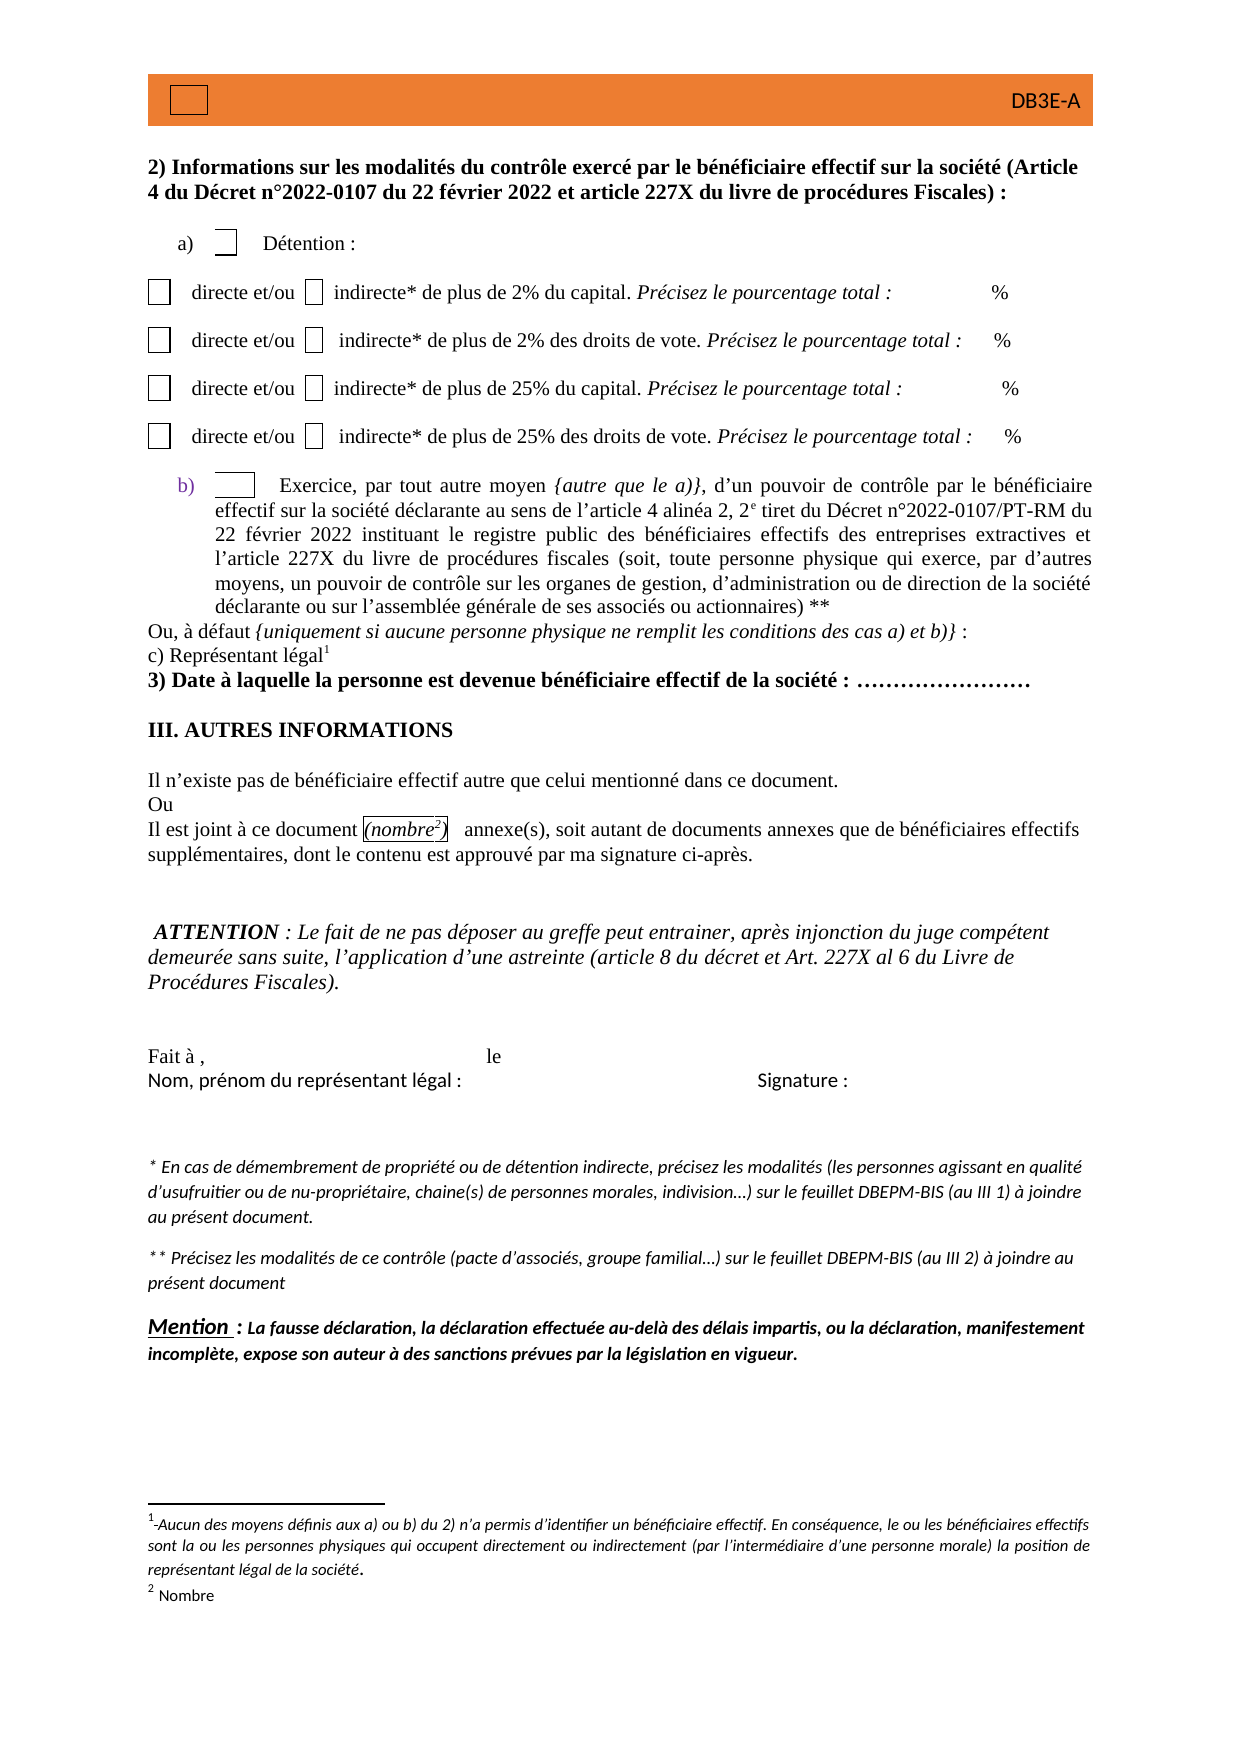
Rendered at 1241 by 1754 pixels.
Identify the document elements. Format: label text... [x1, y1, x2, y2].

text ATTENTION : Le fait de ne pas déposer au greffe peut entrainer, après injonction du juge compétent demeurée sans suite, l’application d’une astreinte (article 8 du décret et Art. 227X al 6 du Livre de Procédures Fiscales). [148, 919, 1093, 994]
list Détention : [177, 229, 236, 256]
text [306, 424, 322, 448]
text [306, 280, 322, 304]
text * En cas de démembrement de propriété ou de détention indirecte, précisez les modalités (les personnes agissant en qualité d’usufruitier ou de nu-propriétaire, chaine(s) de personnes morales, indivision…) sur le feuillet DBEPM-BIS (au III 1) à joindre au présent document. [148, 1156, 1093, 1228]
text directe et/ou indirecte* de plus de 25% du capital. Précisez le pourcentage total : % [323, 376, 1093, 400]
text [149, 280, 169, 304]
text Il est joint à ce document (nombre) annexe(s), soit autant de documents annexes que de bénéficiaires effectifs supplémentaires, dont le contenu est approuvé par ma signature ci-après. [148, 816, 1093, 866]
text directe et/ou indirecte* de plus de 2% du capital. Précisez le pourcentage total : % [323, 279, 1093, 304]
text c) Représentant légal [148, 643, 1093, 667]
text 2) Informations sur les modalités du contrôle exercé par le bénéficiaire effectif sur la société (Article 4 du Décret n°2022-0107 du 22 février 2022 et article 227X du livre de procédures Fiscales) : [148, 154, 1093, 204]
text Mention : La fausse déclaration, la déclaration effectuée au-delà des délais impartis, ou la déclaration, manifestement incomplète, expose son auteur à des sanctions prévues par la législation en vigueur. [148, 1312, 1093, 1365]
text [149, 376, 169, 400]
text directe et/ou indirecte* de plus de 25% des droits de vote. Précisez le pourcentage total : % [323, 424, 1093, 448]
text 3) Date à laquelle la personne est devenue bénéficiaire effectif de la société : …………………… [148, 667, 1093, 692]
text III. AUTRES INFORMATIONS [148, 717, 1093, 742]
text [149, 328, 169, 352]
list Détention : [237, 229, 1093, 256]
list Exercice, par tout autre moyen {autre que le a)}, d’un pouvoir de contrôle par le bénéficiaire effectif sur la société déclarante au sens de l’article 4 alinéa 2, 2e tiret du Décret n°2022-0107/PT-RM du 22 février 2022 instituant le registre public des bénéficiaires effectifs des entreprises extractives et l’article 227X du livre de procédures fiscales (soit, toute personne physique qui exerce, par d’autres moyens, un pouvoir de contrôle sur les organes de gestion, d’administration ou de direction de la société déclarante ou sur l’assemblée générale de ses associés ou actionnaires) ** [177, 472, 1093, 618]
text Ou [148, 792, 1093, 816]
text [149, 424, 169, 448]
text Fait à , le [148, 1043, 1093, 1068]
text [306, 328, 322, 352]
text Il n’existe pas de bénéficiaire effectif autre que celui mentionné dans ce document. [148, 767, 1093, 792]
text ** Précisez les modalités de ce contrôle (pacte d’associés, groupe familial…) sur le feuillet DBEPM-BIS (au III 2) à joindre au présent document [148, 1246, 1093, 1294]
text Ou, à défaut {uniquement si aucune personne physique ne remplit les conditions des cas a) et b)} : [148, 618, 1093, 643]
text Nom, prénom du représentant légal : Signature : [148, 1068, 1093, 1093]
text directe et/ou indirecte* de plus de 2% des droits de vote. Précisez le pourcentage total : % [323, 328, 1093, 352]
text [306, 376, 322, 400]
